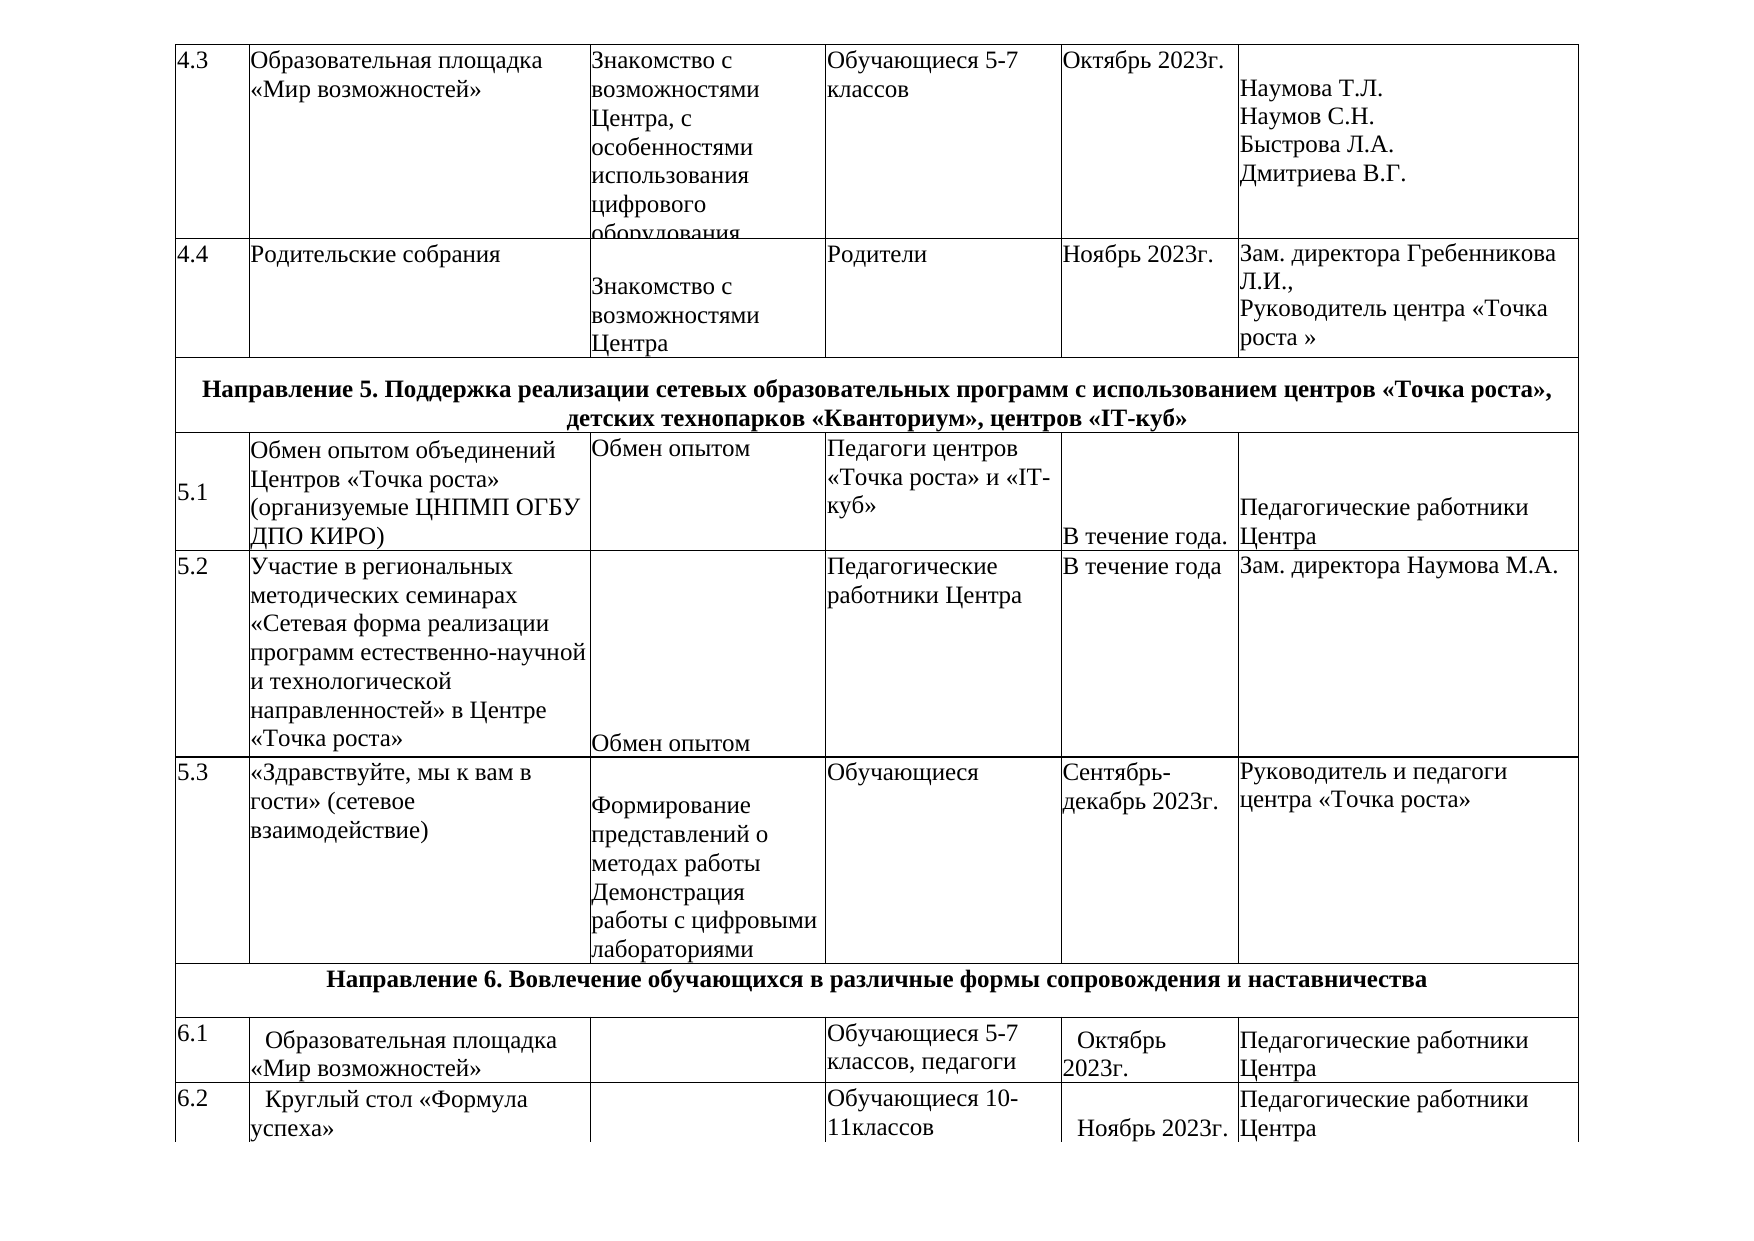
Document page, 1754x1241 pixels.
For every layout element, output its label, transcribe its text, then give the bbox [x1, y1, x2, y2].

table_cell Руководитель и педагоги центра «Точка роста» [1239, 758, 1578, 963]
table_cell 5.1 [176, 433, 249, 550]
table_cell [591, 1083, 825, 1142]
table_cell Ноябрь 2023г. [1062, 239, 1238, 357]
table_cell Обучающиеся 10-11классов [826, 1083, 1061, 1142]
table_cell Направление 6. Вовлечение обучающихся в различные формы сопровождения и наставничества [176, 964, 1578, 1017]
table_cell Обмен опытом [591, 551, 825, 756]
table_cell [591, 1018, 825, 1082]
table_cell В течение года. [1062, 433, 1238, 550]
table_cell Педагоги центров «Точка роста» и «IT-куб» [826, 433, 1061, 550]
table_cell Зам. директора Наумова М.А. [1239, 551, 1578, 756]
table_cell Обучающиеся 5-7 классов [826, 45, 1061, 238]
table_cell Октябрь 2023г. [1062, 1018, 1238, 1082]
table_cell «Здравствуйте, мы к вам в гости» (сетевое взаимодействие) [250, 758, 590, 963]
table_cell Круглый стол «Формула успеха» [250, 1083, 590, 1142]
table_cell Педагогические работники Центра [1239, 1018, 1578, 1082]
table_cell Октябрь 2023г. [1062, 45, 1238, 238]
table_cell 5.2 [176, 551, 249, 756]
table_cell Участие в региональных методических семинарах «Сетевая форма реализации программ естественно-научной и технологической направленностей» в Центре «Точка роста» [250, 551, 590, 756]
table_cell 4.4 [176, 239, 249, 357]
table_cell 6.2 [176, 1083, 249, 1142]
table_cell Обмен опытом объединений Центров «Точка роста» (организуемые ЦНПМП ОГБУ ДПО КИРО) [250, 433, 590, 550]
table_cell Обмен опытом [591, 433, 825, 550]
table_cell Образовательная площадка «Мир возможностей» [250, 45, 590, 238]
table_cell Обучающиеся 5-7 классов, педагоги [826, 1018, 1061, 1082]
table_cell Педагогические работники Центра [826, 551, 1061, 756]
table_cell Сентябрь-декабрь 2023г. [1062, 758, 1238, 963]
table_cell 5.3 [176, 758, 249, 963]
table_cell В течение года [1062, 551, 1238, 756]
table_cell Наумова Т.Л. Наумов С.Н. Быстрова Л.А. Дмитриева В.Г. [1239, 45, 1578, 238]
table_cell 4.3 [176, 45, 249, 238]
table_cell Знакомство с возможностями Центра, с особенностями использования цифрового оборудования [591, 45, 825, 238]
table_cell Направление 5. Поддержка реализации сетевых образовательных программ с использованием центров «Точка роста», детских технопарков «Кванториум», центров «IT-куб» [176, 358, 1578, 432]
table_cell Педагогические работники Центра [1239, 1083, 1578, 1142]
table_cell Родительские собрания [250, 239, 590, 357]
table_cell Родители [826, 239, 1061, 357]
table_cell Формирование представлений о методах работы Демонстрация работы с цифровыми лабораториями [591, 758, 825, 963]
table_cell Зам. директора Гребенникова Л.И., Руководитель центра «Точка роста » [1239, 239, 1578, 357]
table_cell Педагогические работники Центра [1239, 433, 1578, 550]
table_cell 6.1 [176, 1018, 249, 1082]
table_cell Знакомство с возможностями Центра [591, 239, 825, 357]
table_cell Ноябрь 2023г. [1062, 1083, 1238, 1142]
table_cell Обучающиеся [826, 758, 1061, 963]
table_cell Образовательная площадка «Мир возможностей» [250, 1018, 590, 1082]
